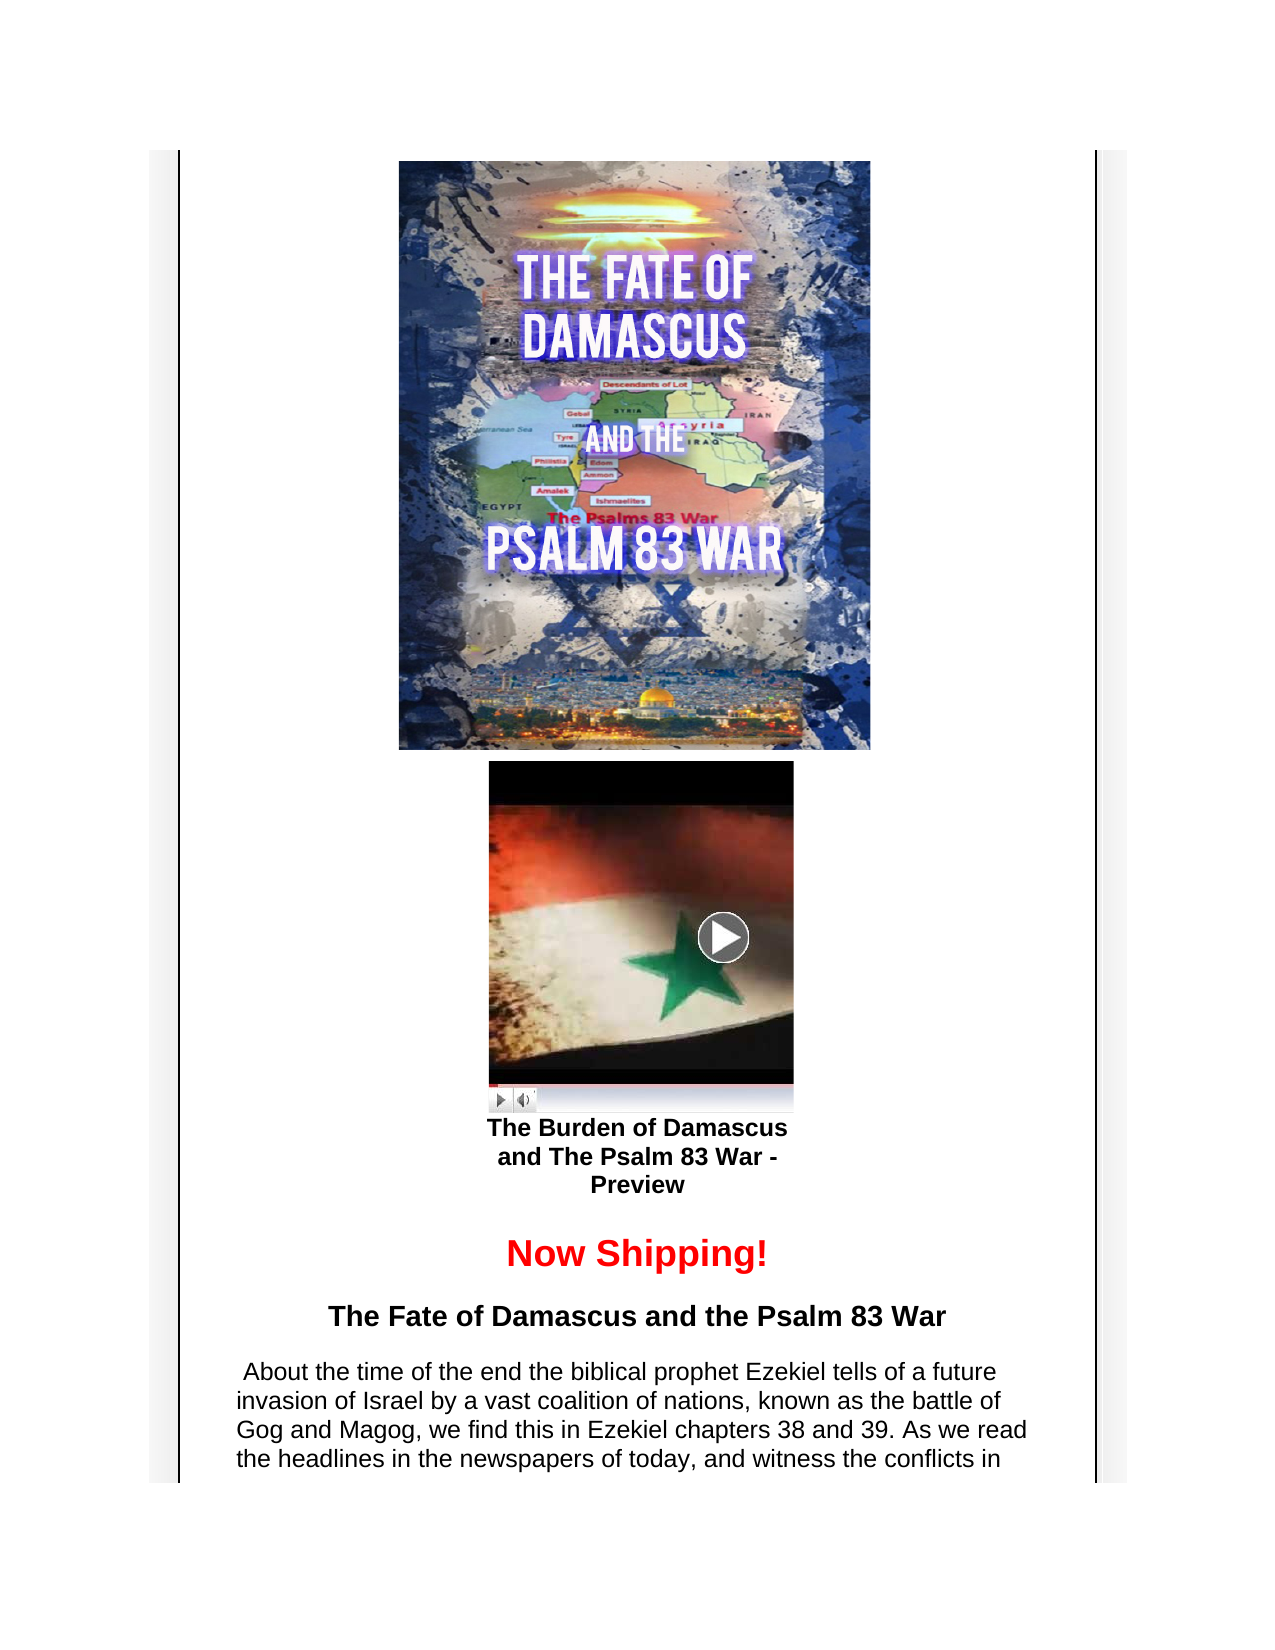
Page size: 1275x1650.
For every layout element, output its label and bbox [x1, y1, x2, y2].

picture [398, 161, 871, 750]
picture [488, 761, 794, 1113]
